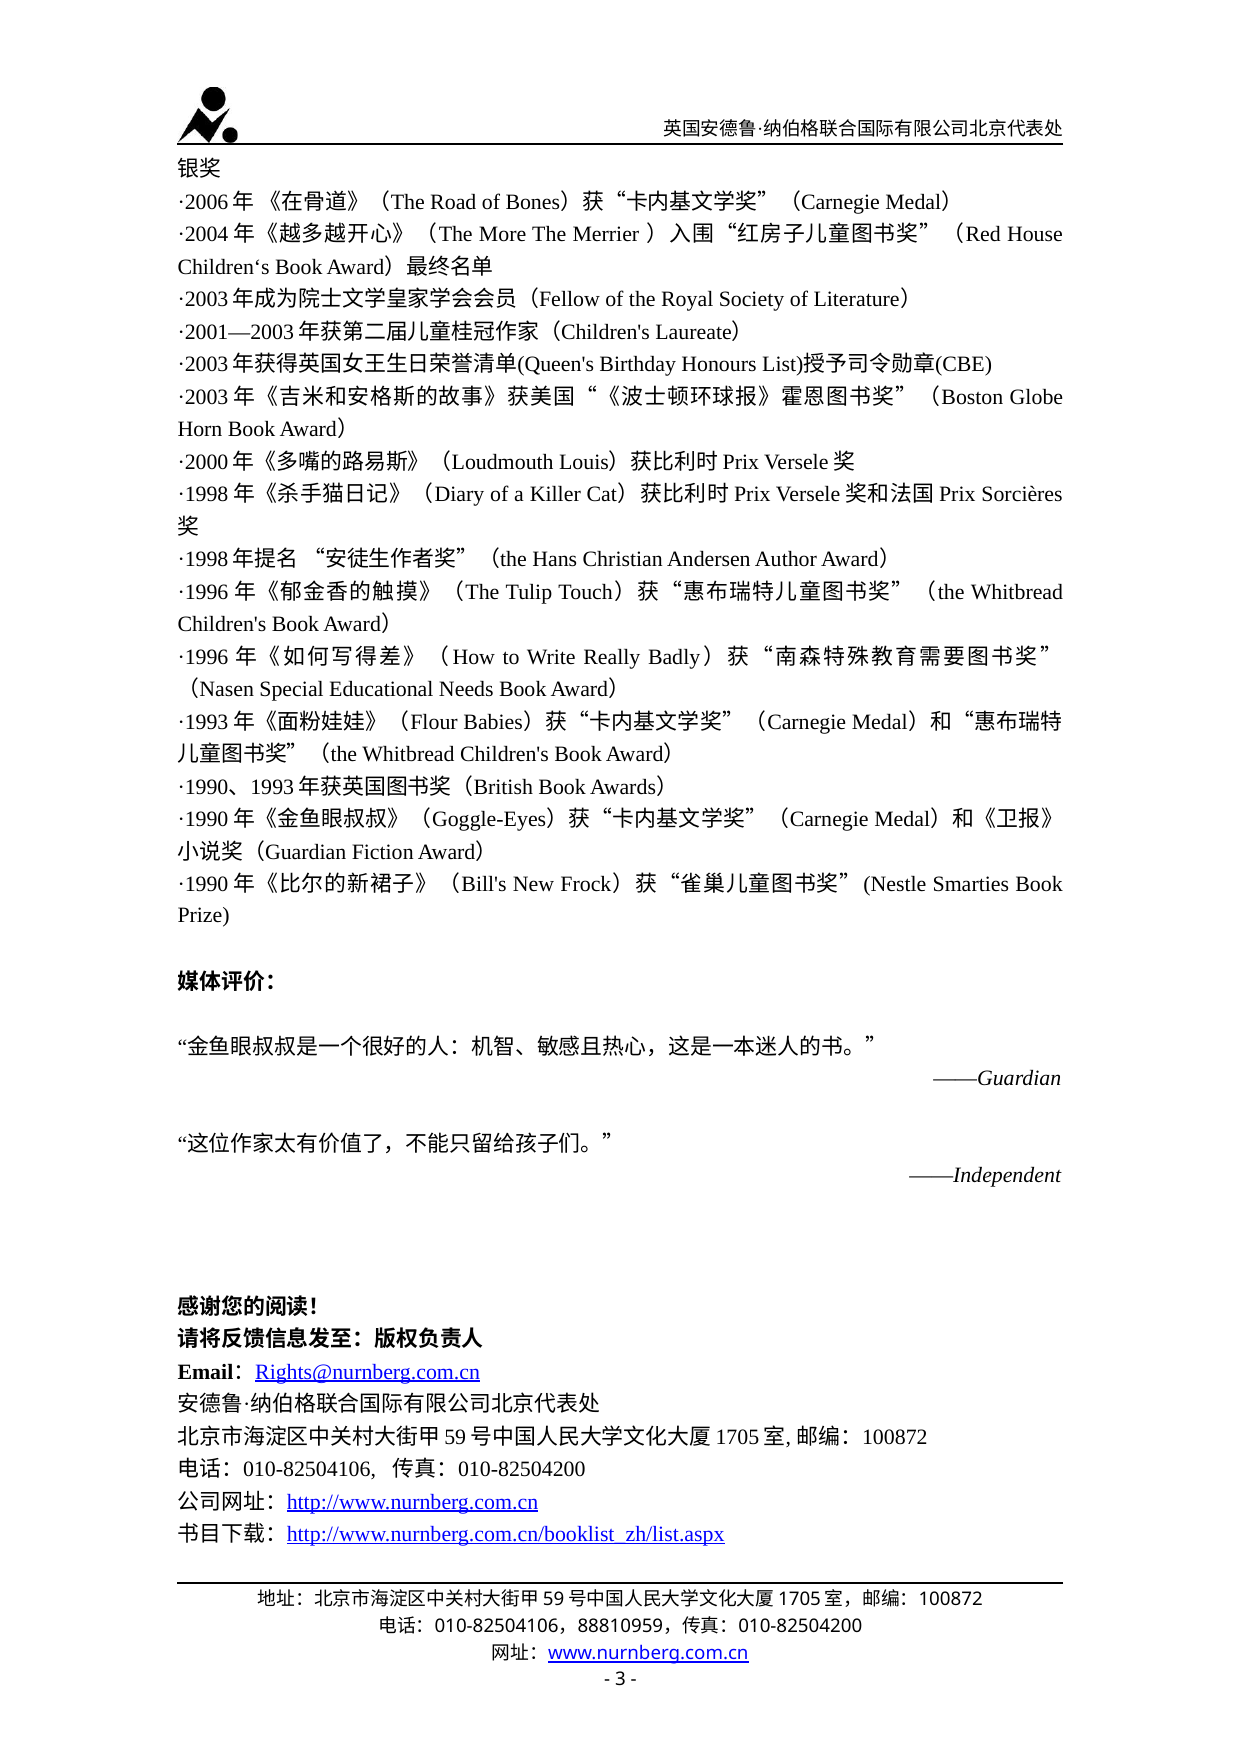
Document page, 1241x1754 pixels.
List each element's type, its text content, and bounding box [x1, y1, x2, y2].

text “这位作家太有价值了，不能只留给孩子们。” [177, 1126, 1063, 1158]
text “金鱼眼叔叔是一个很好的人：机智、敏感且热心，这是一本迷人的书。” [177, 1028, 1063, 1061]
text 媒体评价： [177, 963, 1063, 996]
text 安德鲁·纳伯格联合国际有限公司北京代表处 [177, 1386, 1063, 1418]
text 北京市海淀区中关村大街甲59号中国人民大学文化大厦1705室, 邮编：100872 [177, 1418, 1063, 1451]
text ——Independent [177, 1158, 1063, 1191]
text 电话：010-82504106, 传真：010-82504200 [177, 1451, 1063, 1483]
text 公司网址：http://www.nurnberg.com.cn [177, 1483, 1063, 1516]
text Email：Rights@nurnberg.com.cn [177, 1353, 1063, 1386]
picture [177, 87, 238, 143]
text 书目下载：http://www.nurnberg.com.cn/booklist_zh/list.aspx [177, 1516, 1063, 1548]
text ——Guardian [177, 1061, 1063, 1093]
text 请将反馈信息发至：版权负责人 [177, 1321, 1063, 1353]
text 感谢您的阅读！ [177, 1256, 1063, 1321]
